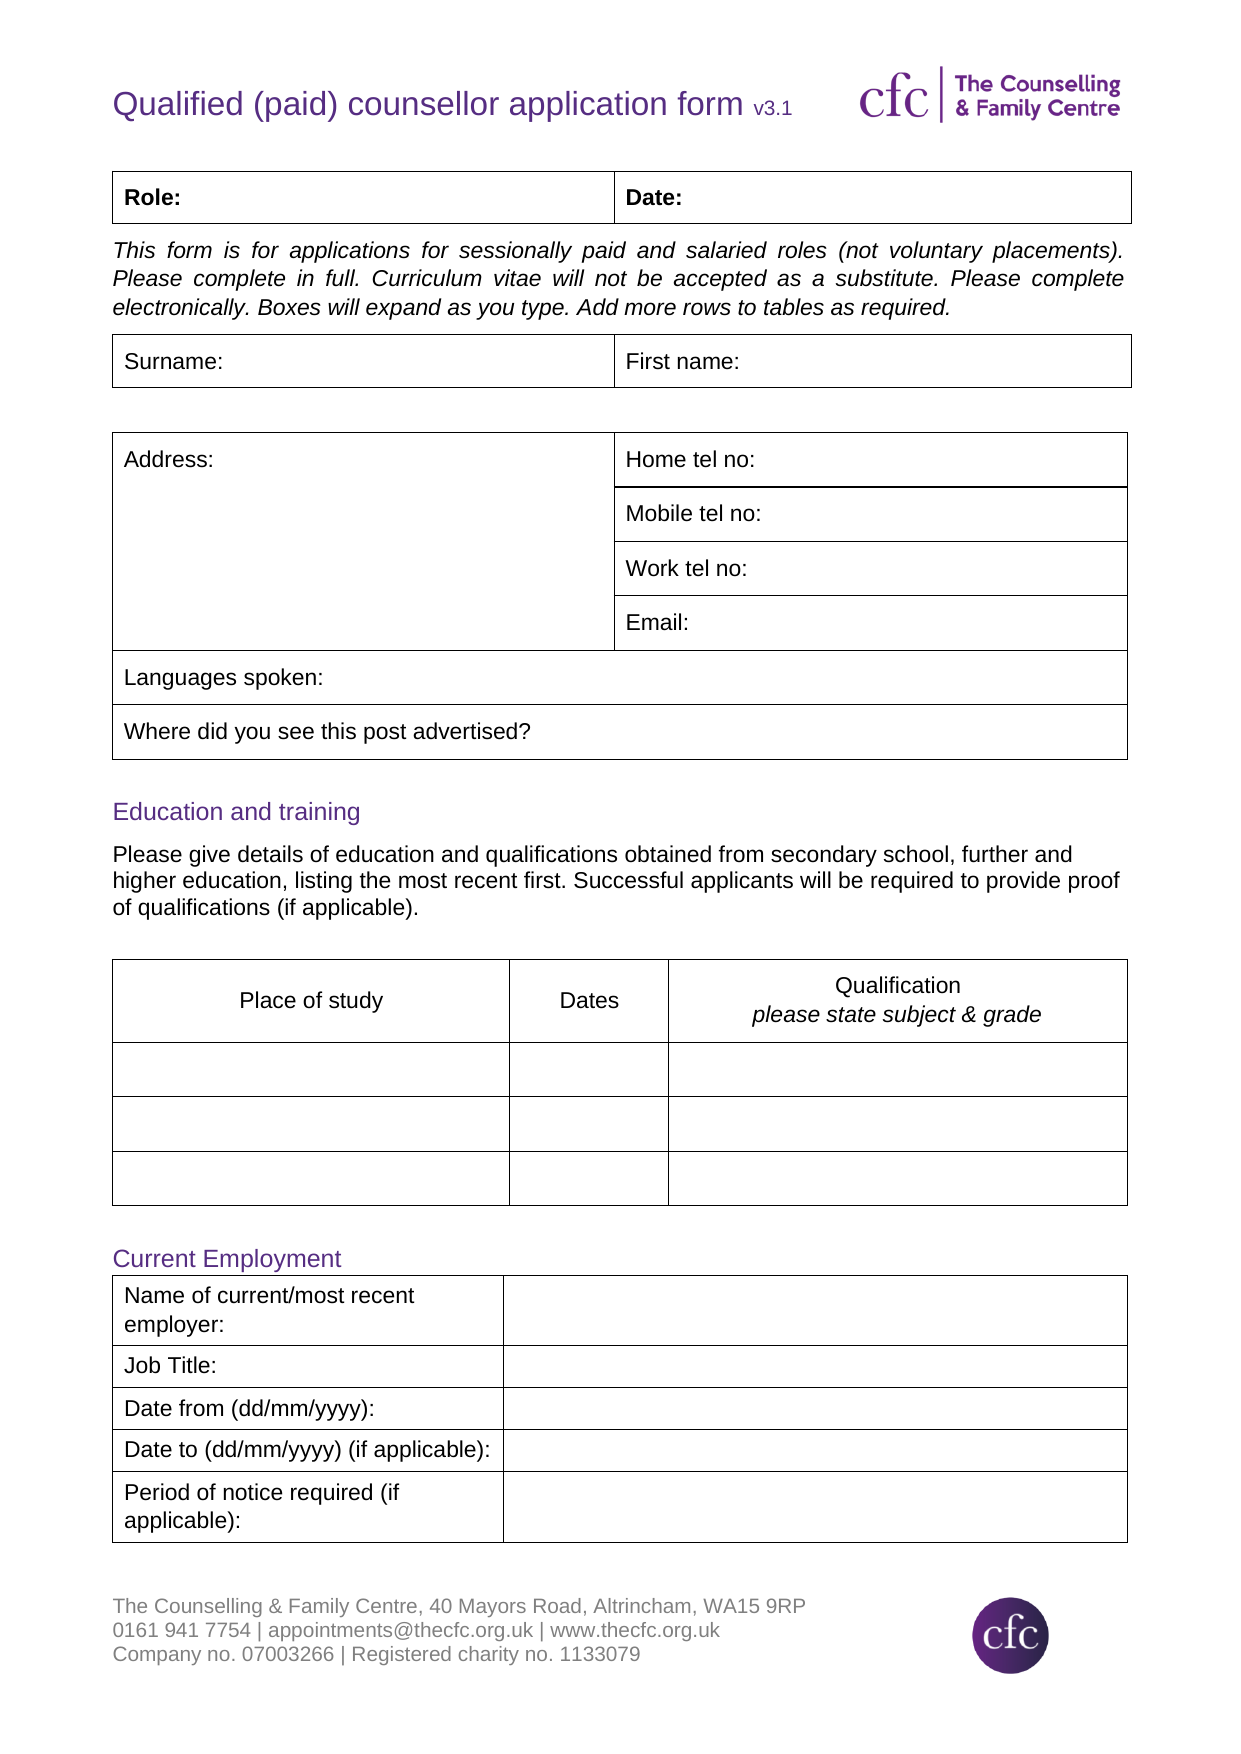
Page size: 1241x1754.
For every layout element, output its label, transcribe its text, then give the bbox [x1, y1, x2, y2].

table_cell [669, 1043, 1127, 1096]
table_cell Languages spoken: [113, 651, 1127, 704]
table_header Name of current/most recent employer: [113, 1276, 503, 1345]
table_cell [510, 1152, 668, 1205]
table_header Surname: [113, 335, 614, 387]
table_header [504, 1276, 1127, 1345]
table_cell Date to (dd/mm/yyyy) (if applicable): [113, 1430, 503, 1471]
table_header Date: [615, 172, 1131, 223]
table_cell [504, 1346, 1127, 1387]
table_cell Mobile tel no: [615, 488, 1127, 541]
table_cell [669, 1097, 1127, 1151]
table_cell [504, 1472, 1127, 1542]
table_cell [510, 1097, 668, 1151]
table_cell Period of notice required (if applicable): [113, 1472, 503, 1542]
table_cell Date from (dd/mm/yyyy): [113, 1388, 503, 1429]
table_header Home tel no: [615, 433, 1127, 486]
table_cell [113, 1043, 509, 1096]
table_header Role: [113, 172, 614, 223]
table_cell [510, 1043, 668, 1096]
table_cell [504, 1388, 1127, 1429]
table_header Place of study [113, 960, 509, 1042]
table_header Dates [510, 960, 668, 1042]
table_header Qualification please state subject & grade [669, 960, 1127, 1042]
table_cell [669, 1152, 1127, 1205]
picture [970, 1597, 1053, 1675]
table_cell [504, 1430, 1127, 1471]
picture [857, 63, 1124, 124]
text This form is for applications for sessionally paid and salaried roles (not voluntary placements). Please complete in full. Curriculum vitae will not be accepted as a substitute. Please complete electronically. Boxes will expand as you type. Add more rows to tables as required. [112, 237, 1128, 320]
table_header Address: [113, 433, 614, 650]
subtitle Current Employment [112, 1244, 1128, 1272]
table_header First name: [615, 335, 1131, 387]
text Please give details of education and qualifications obtained from secondary school, further and higher education, listing the most recent first. Successful applicants will be required to provide proof of qualifications (if applicable). [112, 841, 1128, 920]
table_cell Work tel no: [615, 542, 1127, 595]
table_cell [113, 1097, 509, 1151]
table_cell Email: [615, 596, 1127, 650]
subtitle Education and training [112, 797, 1128, 826]
table_cell Where did you see this post advertised? [113, 705, 1127, 759]
table_cell [113, 1152, 509, 1205]
table_cell Job Title: [113, 1346, 503, 1387]
